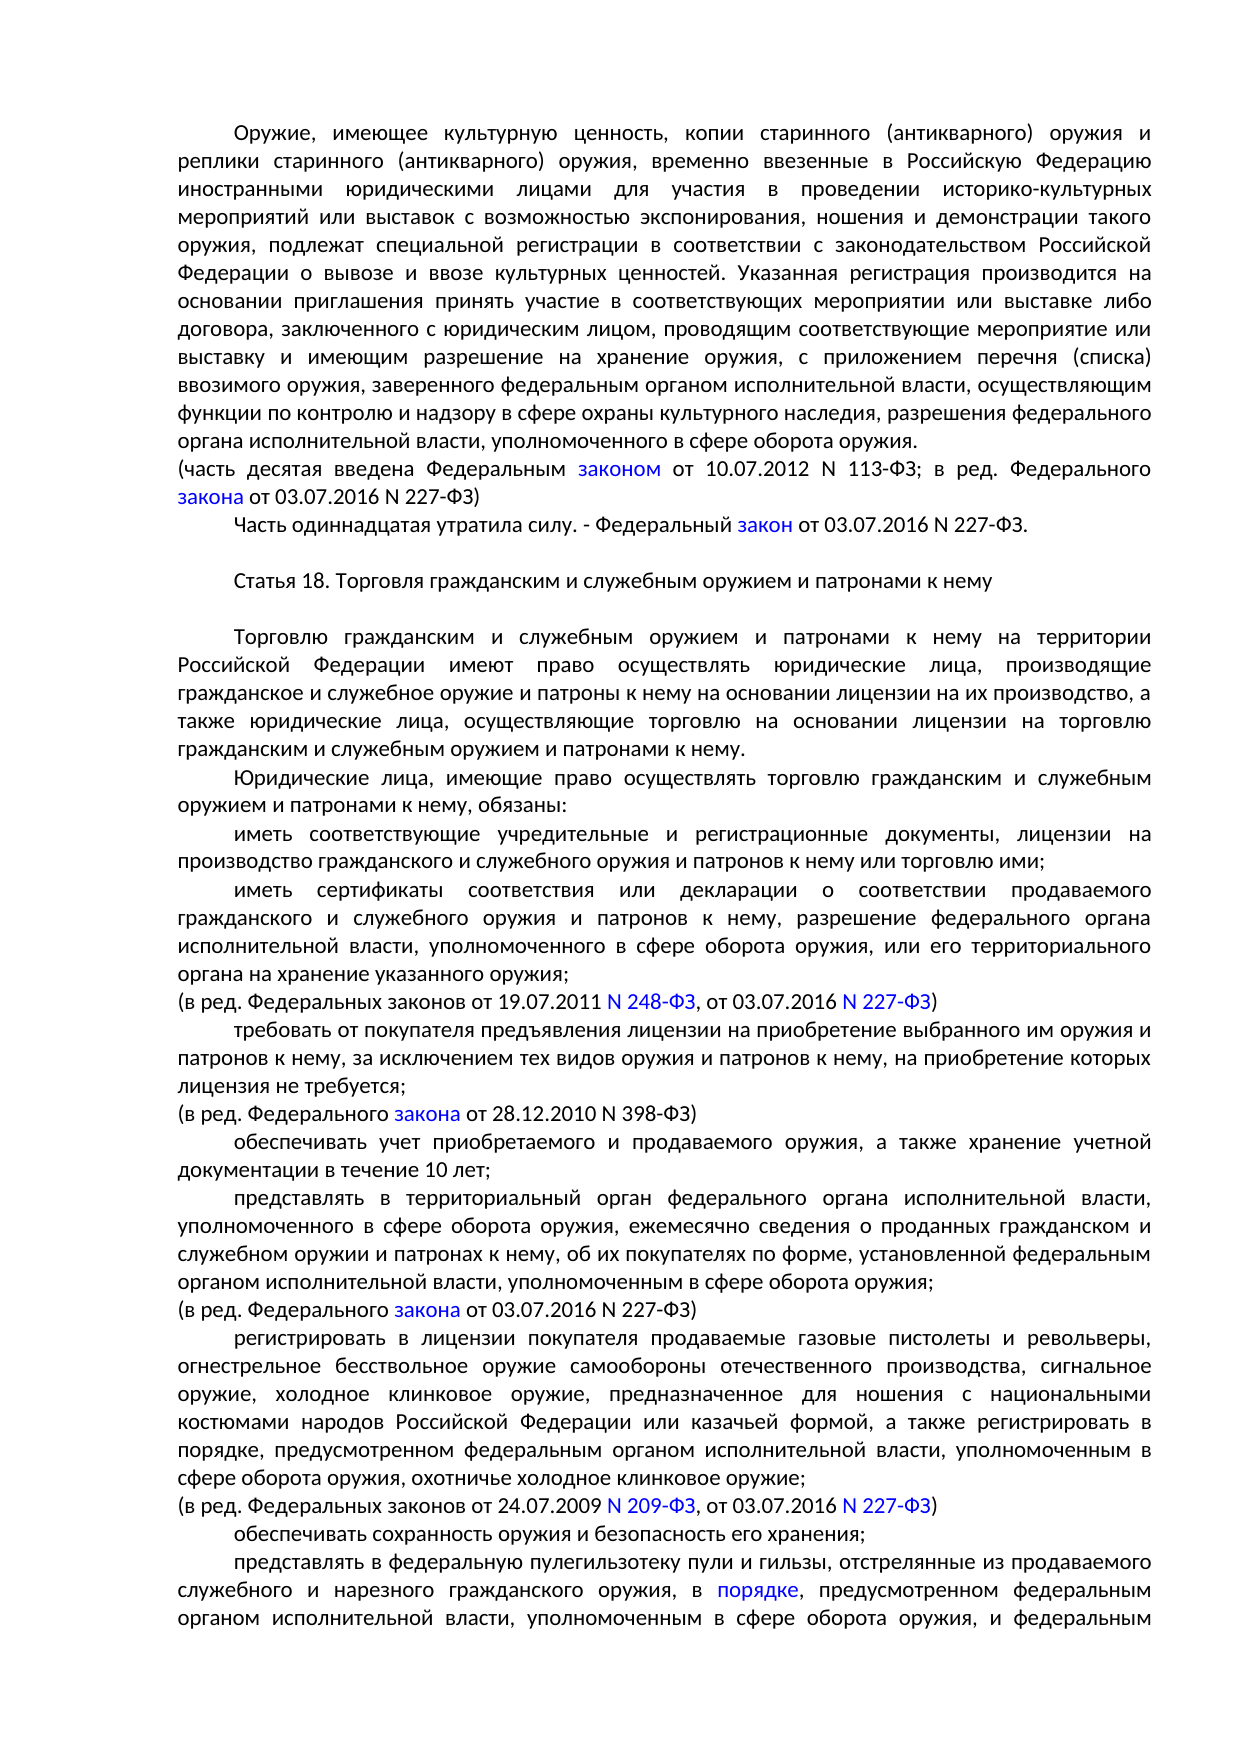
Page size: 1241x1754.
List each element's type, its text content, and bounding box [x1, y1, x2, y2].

text Статья 18. Торговля гражданским и служебным оружием и патронами к нему [177, 566, 1152, 594]
text (в ред. Федерального закона от 28.12.2010 N 398-ФЗ) [177, 1099, 1152, 1127]
text Торговлю гражданским и служебным оружием и патронами к нему на территории Российской Федерации имеют право осуществлять юридические лица, производящие гражданское и служебное оружие и патроны к нему на основании лицензии на их производство, а также юридические лица, осуществляющие торговлю на основании лицензии на торговлю гражданским и служебным оружием и патронами к нему. [177, 622, 1152, 763]
text иметь сертификаты соответствия или декларации о соответствии продаваемого гражданского и служебного оружия и патронов к нему, разрешение федерального органа исполнительной власти, уполномоченного в сфере оборота оружия, или его территориального органа на хранение указанного оружия; [177, 875, 1152, 987]
text Юридические лица, имеющие право осуществлять торговлю гражданским и служебным оружием и патронами к нему, обязаны: [177, 763, 1152, 819]
text (часть десятая введена Федеральным законом от 10.07.2012 N 113-ФЗ; в ред. Федерального закона от 03.07.2016 N 227-ФЗ) [177, 454, 1152, 510]
text (в ред. Федеральных законов от 24.07.2009 N 209-ФЗ, от 03.07.2016 N 227-ФЗ) [177, 1491, 1152, 1519]
text (в ред. Федерального закона от 03.07.2016 N 227-ФЗ) [177, 1295, 1152, 1323]
text Оружие, имеющее культурную ценность, копии старинного (антикварного) оружия и реплики старинного (антикварного) оружия, временно ввезенные в Российскую Федерацию иностранными юридическими лицами для участия в проведении историко-культурных мероприятий или выставок с возможностью экспонирования, ношения и демонстрации такого оружия, подлежат специальной регистрации в соответствии с законодательством Российской Федерации о вывозе и ввозе культурных ценностей. Указанная регистрация производится на основании приглашения принять участие в соответствующих мероприятии или выставке либо договора, заключенного с юридическим лицом, проводящим соответствующие мероприятие или выставку и имеющим разрешение на хранение оружия, с приложением перечня (списка) ввозимого оружия, заверенного федеральным органом исполнительной власти, осуществляющим функции по контролю и надзору в сфере охраны культурного наследия, разрешения федерального органа исполнительной власти, уполномоченного в сфере оборота оружия. [177, 118, 1152, 454]
text представлять в территориальный орган федерального органа исполнительной власти, уполномоченного в сфере оборота оружия, ежемесячно сведения о проданных гражданском и служебном оружии и патронах к нему, об их покупателях по форме, установленной федеральным органом исполнительной власти, уполномоченным в сфере оборота оружия; [177, 1183, 1152, 1295]
text Часть одиннадцатая утратила силу. - Федеральный закон от 03.07.2016 N 227-ФЗ. [177, 510, 1152, 538]
text иметь соответствующие учредительные и регистрационные документы, лицензии на производство гражданского и служебного оружия и патронов к нему или торговлю ими; [177, 819, 1152, 875]
text обеспечивать сохранность оружия и безопасность его хранения; [177, 1519, 1152, 1547]
text обеспечивать учет приобретаемого и продаваемого оружия, а также хранение учетной документации в течение 10 лет; [177, 1127, 1152, 1183]
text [177, 1547, 1152, 1631]
text (в ред. Федеральных законов от 19.07.2011 N 248-ФЗ, от 03.07.2016 N 227-ФЗ) [177, 987, 1152, 1015]
text требовать от покупателя предъявления лицензии на приобретение выбранного им оружия и патронов к нему, за исключением тех видов оружия и патронов к нему, на приобретение которых лицензия не требуется; [177, 1015, 1152, 1099]
text регистрировать в лицензии покупателя продаваемые газовые пистолеты и револьверы, огнестрельное бесствольное оружие самообороны отечественного производства, сигнальное оружие, холодное клинковое оружие, предназначенное для ношения с национальными костюмами народов Российской Федерации или казачьей формой, а также регистрировать в порядке, предусмотренном федеральным органом исполнительной власти, уполномоченным в сфере оборота оружия, охотничье холодное клинковое оружие; [177, 1323, 1152, 1491]
